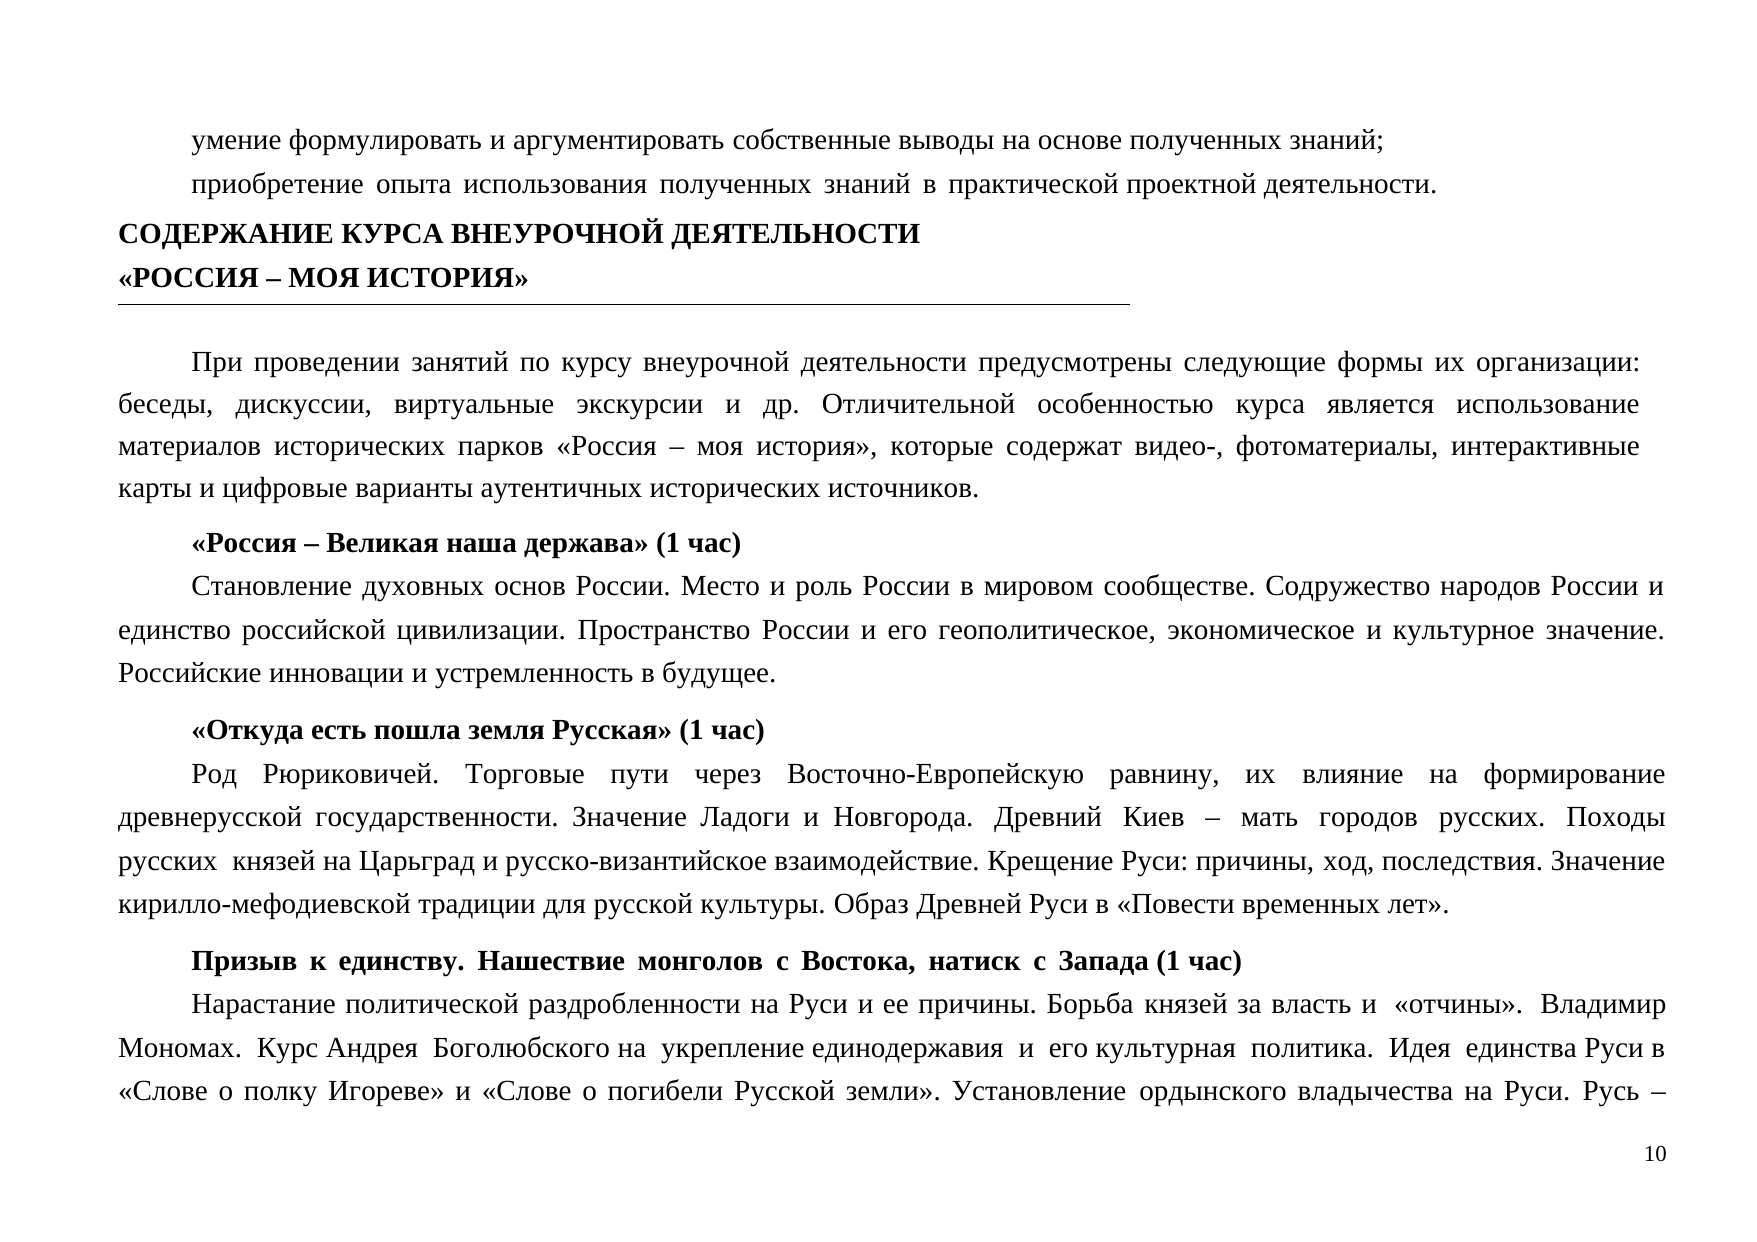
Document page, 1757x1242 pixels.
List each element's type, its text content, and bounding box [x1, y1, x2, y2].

subtitle «Откуда есть пошла земля Русская» (1 час) [191, 712, 1679, 746]
text При проведении занятий по курсу внеурочной деятельности предусмотрены следующие формы их организации: беседы, дискуссии, виртуальные экскурсии и др. Отличительной особенностью курса является использование материалов исторических парков «Россия – моя история», которые содержат видео-, фотоматериалы, интерактивные карты и цифровые варианты аутентичных исторических источников. [118, 344, 1640, 503]
text Становление духовных основ России. Место и роль России в мировом сообществе. Содружество народов России и единство российской цивилизации. Пространство России и его геополитическое, экономическое и культурное значение. Российские инновации и устремленность в будущее. [118, 568, 1665, 689]
text приобретение опыта использования полученных знаний в практической проектной деятельности. [118, 166, 1679, 200]
subtitle Призыв к единству. Нашествие монголов с Востока, натиск с Запада (1 час) [118, 943, 1664, 977]
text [118, 986, 1666, 1107]
subtitle «РОССИЯ – МОЯ ИСТОРИЯ» [118, 260, 1679, 294]
text умение формулировать и аргументировать собственные выводы на основе полученных знаний; [118, 122, 1679, 156]
text Род Рюриковичей. Торговые пути через Восточно-Европейскую равнину, их влияние на формирование древнерусской государственности. Значение Ладоги и Новгорода. Древний Киев – мать городов русских. Походы русских князей на Царьград и русско-византийское взаимодействие. Крещение Руси: причины, ход, последствия. Значение кирилло-мефодиевской традиции для русской культуры. Образ Древней Руси в «Повести временных лет». [118, 756, 1666, 920]
subtitle СОДЕРЖАНИЕ КУРСА ВНЕУРОЧНОЙ ДЕЯТЕЛЬНОСТИ [118, 217, 1679, 250]
subtitle «Россия – Великая наша держава» (1 час) [191, 526, 1679, 559]
